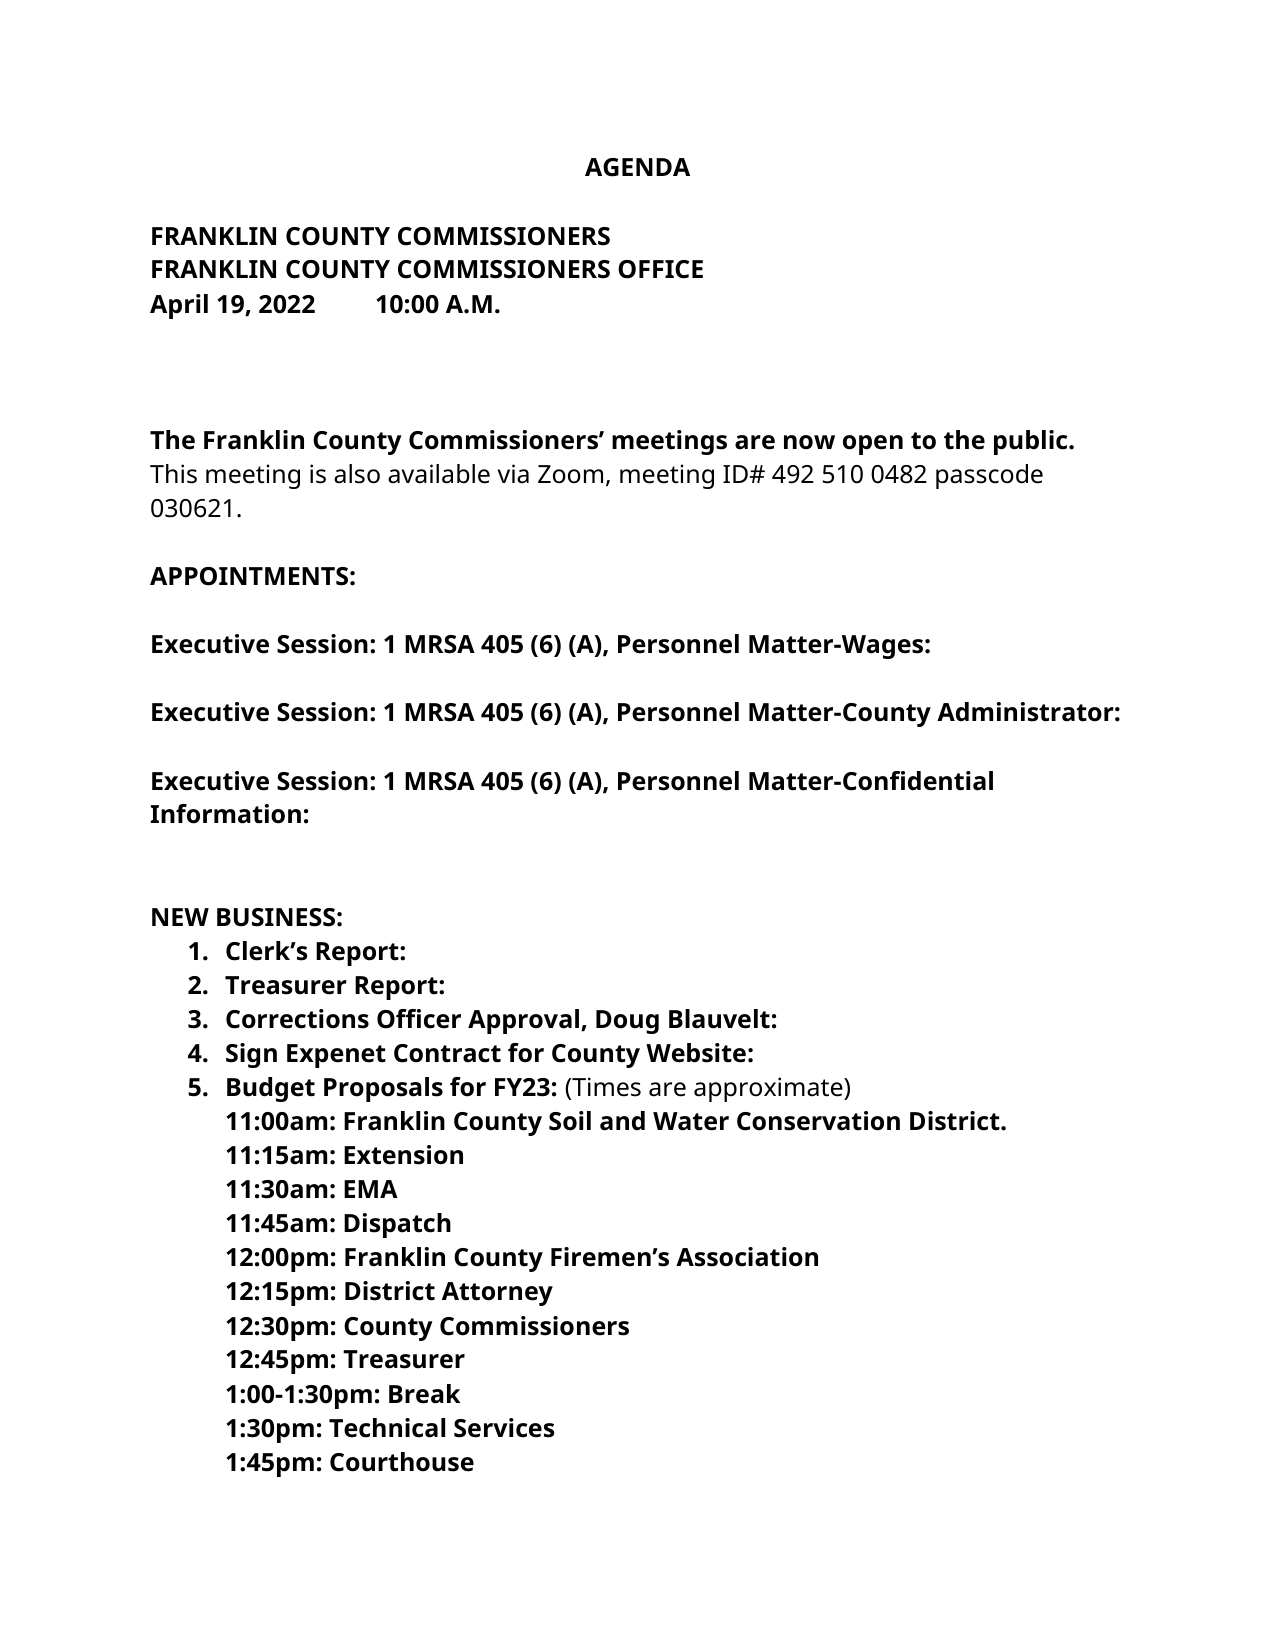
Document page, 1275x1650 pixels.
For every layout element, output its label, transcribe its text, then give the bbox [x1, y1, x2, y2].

text 1:00-1:30pm: Break [225, 1376, 1125, 1410]
text AGENDA [150, 150, 1125, 184]
text The Franklin County Commissioners’ meetings are now open to the public. This meeting is also available via Zoom, meeting ID# 492 510 0482 passcode 030621. [150, 422, 1125, 525]
text NEW BUSINESS: [150, 899, 1125, 933]
text 12:30pm: County Commissioners [225, 1308, 1125, 1342]
text 12:45pm: Treasurer [225, 1342, 1125, 1376]
text April 19, 2022 10:00 A.M. [150, 286, 1125, 320]
text FRANKLIN COUNTY COMMISSIONERS OFFICE [150, 252, 1125, 286]
text Executive Session: 1 MRSA 405 (6) (A), Personnel Matter-Confidential Information: [150, 763, 1125, 831]
text 12:00pm: Franklin County Firemen’s Association [225, 1240, 1125, 1274]
text 1:45pm: Courthouse [225, 1444, 1125, 1478]
text 11:15am: Extension [225, 1138, 1125, 1172]
text 11:00am: Franklin County Soil and Water Conservation District. [225, 1104, 1125, 1138]
text FRANKLIN COUNTY COMMISSIONERS [150, 218, 1125, 252]
text Executive Session: 1 MRSA 405 (6) (A), Personnel Matter-County Administrator: [150, 695, 1125, 729]
list Sign Expenet Contract for County Website: [187, 1036, 1125, 1070]
text 12:15pm: District Attorney [225, 1274, 1125, 1308]
text 11:45am: Dispatch [225, 1206, 1125, 1240]
list Treasurer Report: [187, 967, 1125, 1002]
list Clerk’s Report: [187, 933, 1125, 967]
text APPOINTMENTS: [150, 559, 1125, 593]
text 11:30am: EMA [225, 1172, 1125, 1206]
list Budget Proposals for FY23: (Times are approximate) [187, 1070, 1125, 1104]
text Executive Session: 1 MRSA 405 (6) (A), Personnel Matter-Wages: [150, 627, 1125, 661]
list Corrections Officer Approval, Doug Blauvelt: [187, 1002, 1125, 1036]
text 1:30pm: Technical Services [225, 1410, 1125, 1444]
